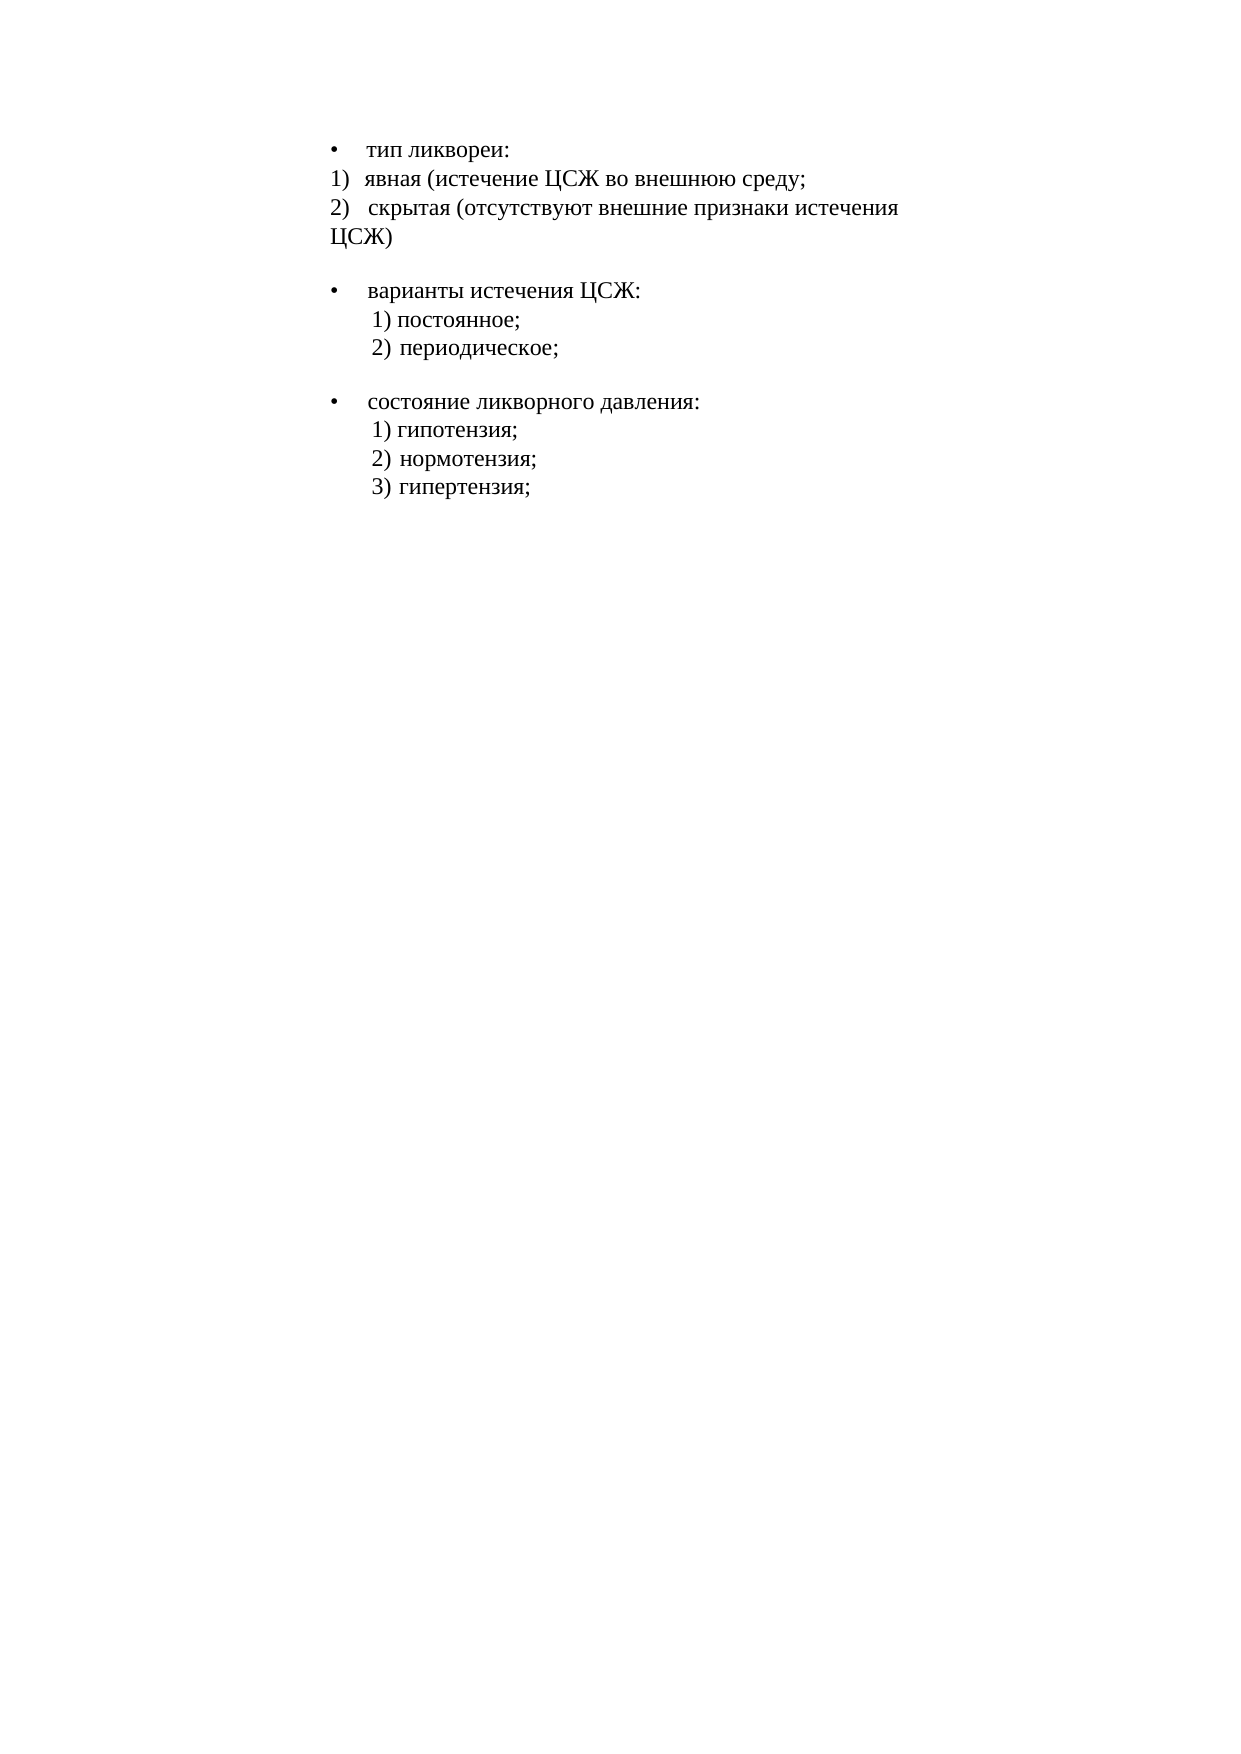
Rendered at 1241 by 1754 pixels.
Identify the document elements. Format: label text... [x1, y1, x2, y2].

list скрытая (отсутствуют внешние признаки истечения ЦСЖ) [330, 192, 903, 250]
list нормотензия; [371, 443, 903, 472]
list постоянное; [371, 304, 903, 333]
list явная (истечение ЦСЖ во внешнюю среду; [330, 163, 903, 192]
list гипертензия; [371, 472, 903, 501]
list периодическое; [371, 333, 903, 361]
list состояние ликворного давления: [330, 386, 903, 415]
list гипотензия; [371, 415, 903, 443]
list тип ликвореи: [330, 134, 903, 163]
list варианты истечения ЦСЖ: [330, 276, 903, 304]
